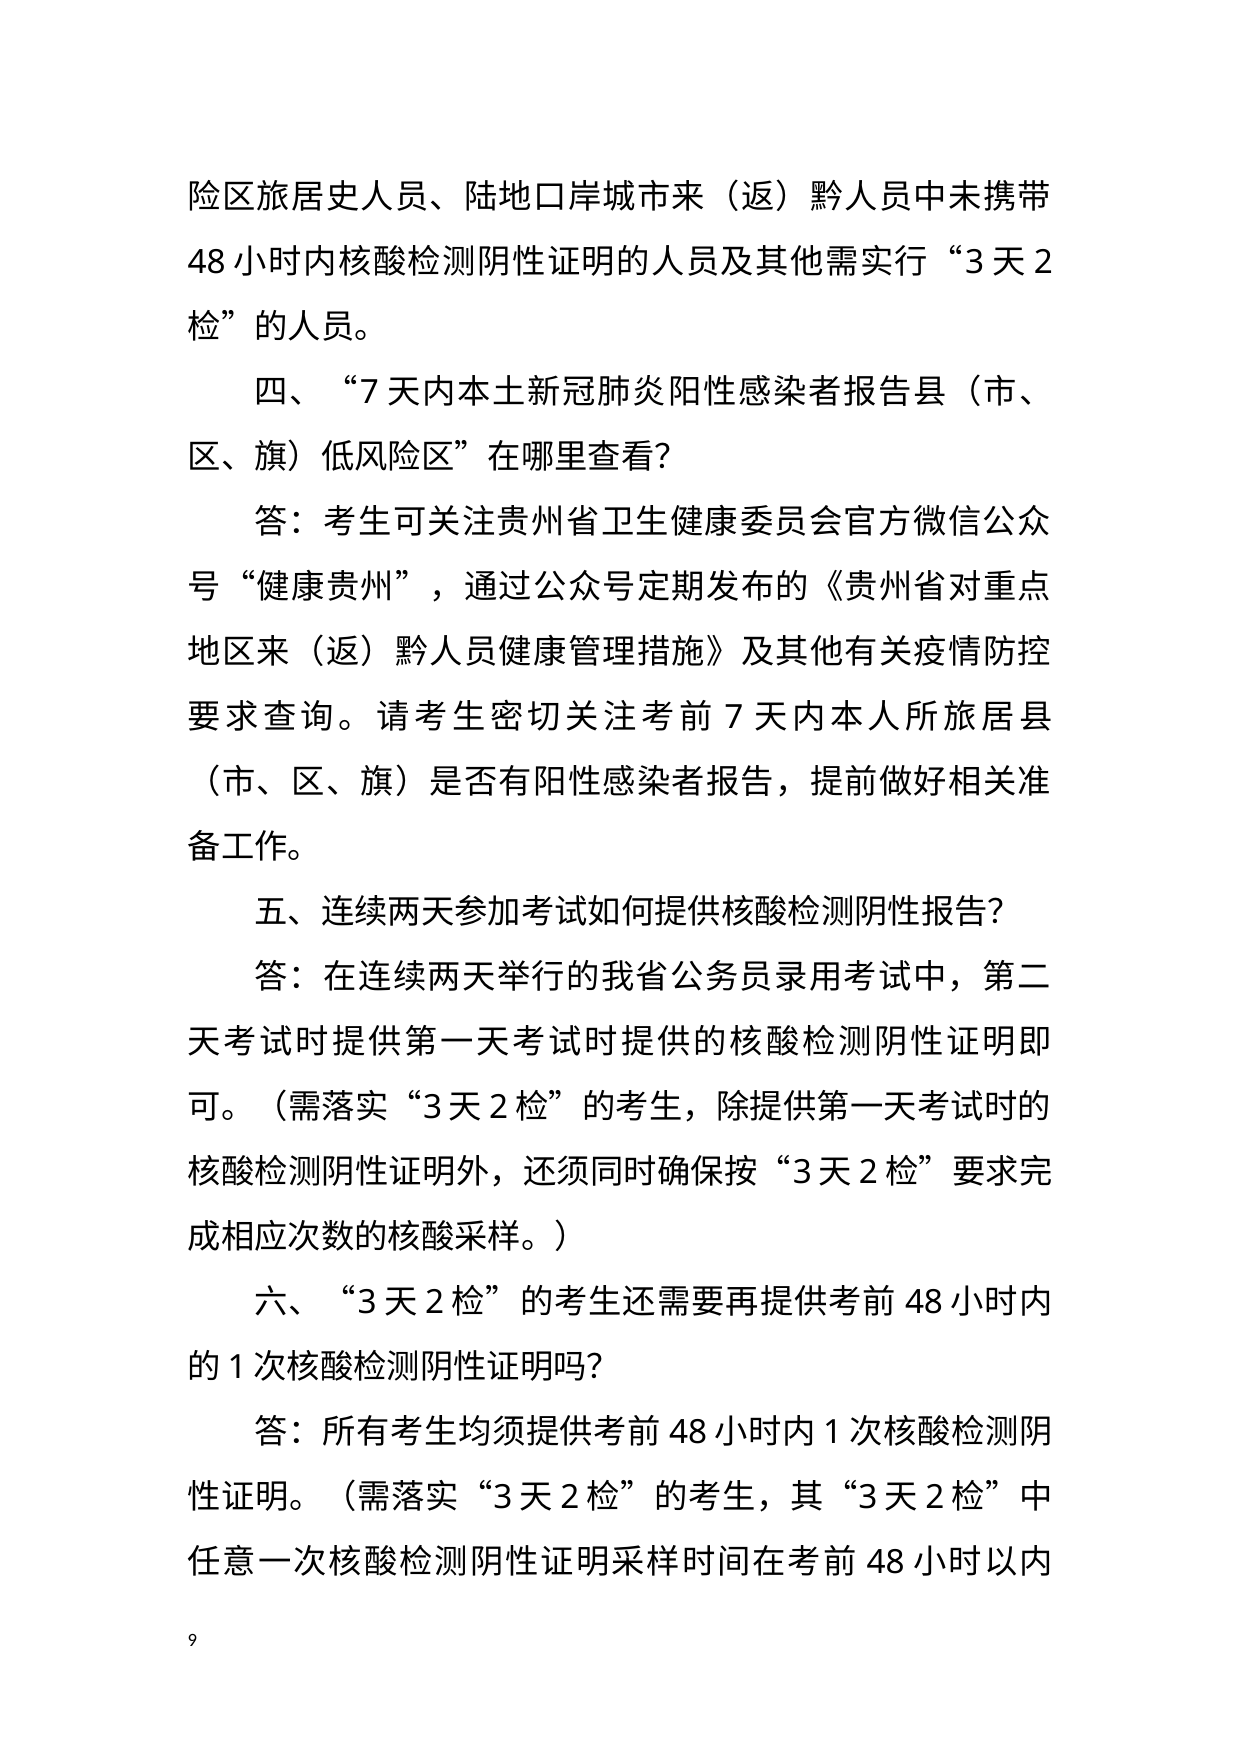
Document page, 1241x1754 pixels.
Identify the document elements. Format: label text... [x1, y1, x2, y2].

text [187, 162, 1053, 357]
text 五、连续两天参加考试如何提供核酸检测阴性报告？ [187, 877, 1053, 942]
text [187, 1397, 1053, 1592]
text 答：考生可关注贵州省卫生健康委员会官方微信公众号“健康贵州”，通过公众号定期发布的《贵州省对重点地区来（返）黔人员健康管理措施》及其他有关疫情防控要求查询。请考生密切关注考前7天内本人所旅居县（市、区、旗）是否有阳性感染者报告，提前做好相关准备工作。 [187, 487, 1053, 877]
text 六、“3天2检”的考生还需要再提供考前48小时内的1次核酸检测阴性证明吗？ [187, 1267, 1053, 1397]
text 答：在连续两天举行的我省公务员录用考试中，第二天考试时提供第一天考试时提供的核酸检测阴性证明即可。（需落实“3天2检”的考生，除提供第一天考试时的核酸检测阴性证明外，还须同时确保按“3天2检”要求完成相应次数的核酸采样。） [187, 942, 1053, 1267]
text 四、“7天内本土新冠肺炎阳性感染者报告县（市、区、旗）低风险区”在哪里查看？ [187, 357, 1053, 487]
